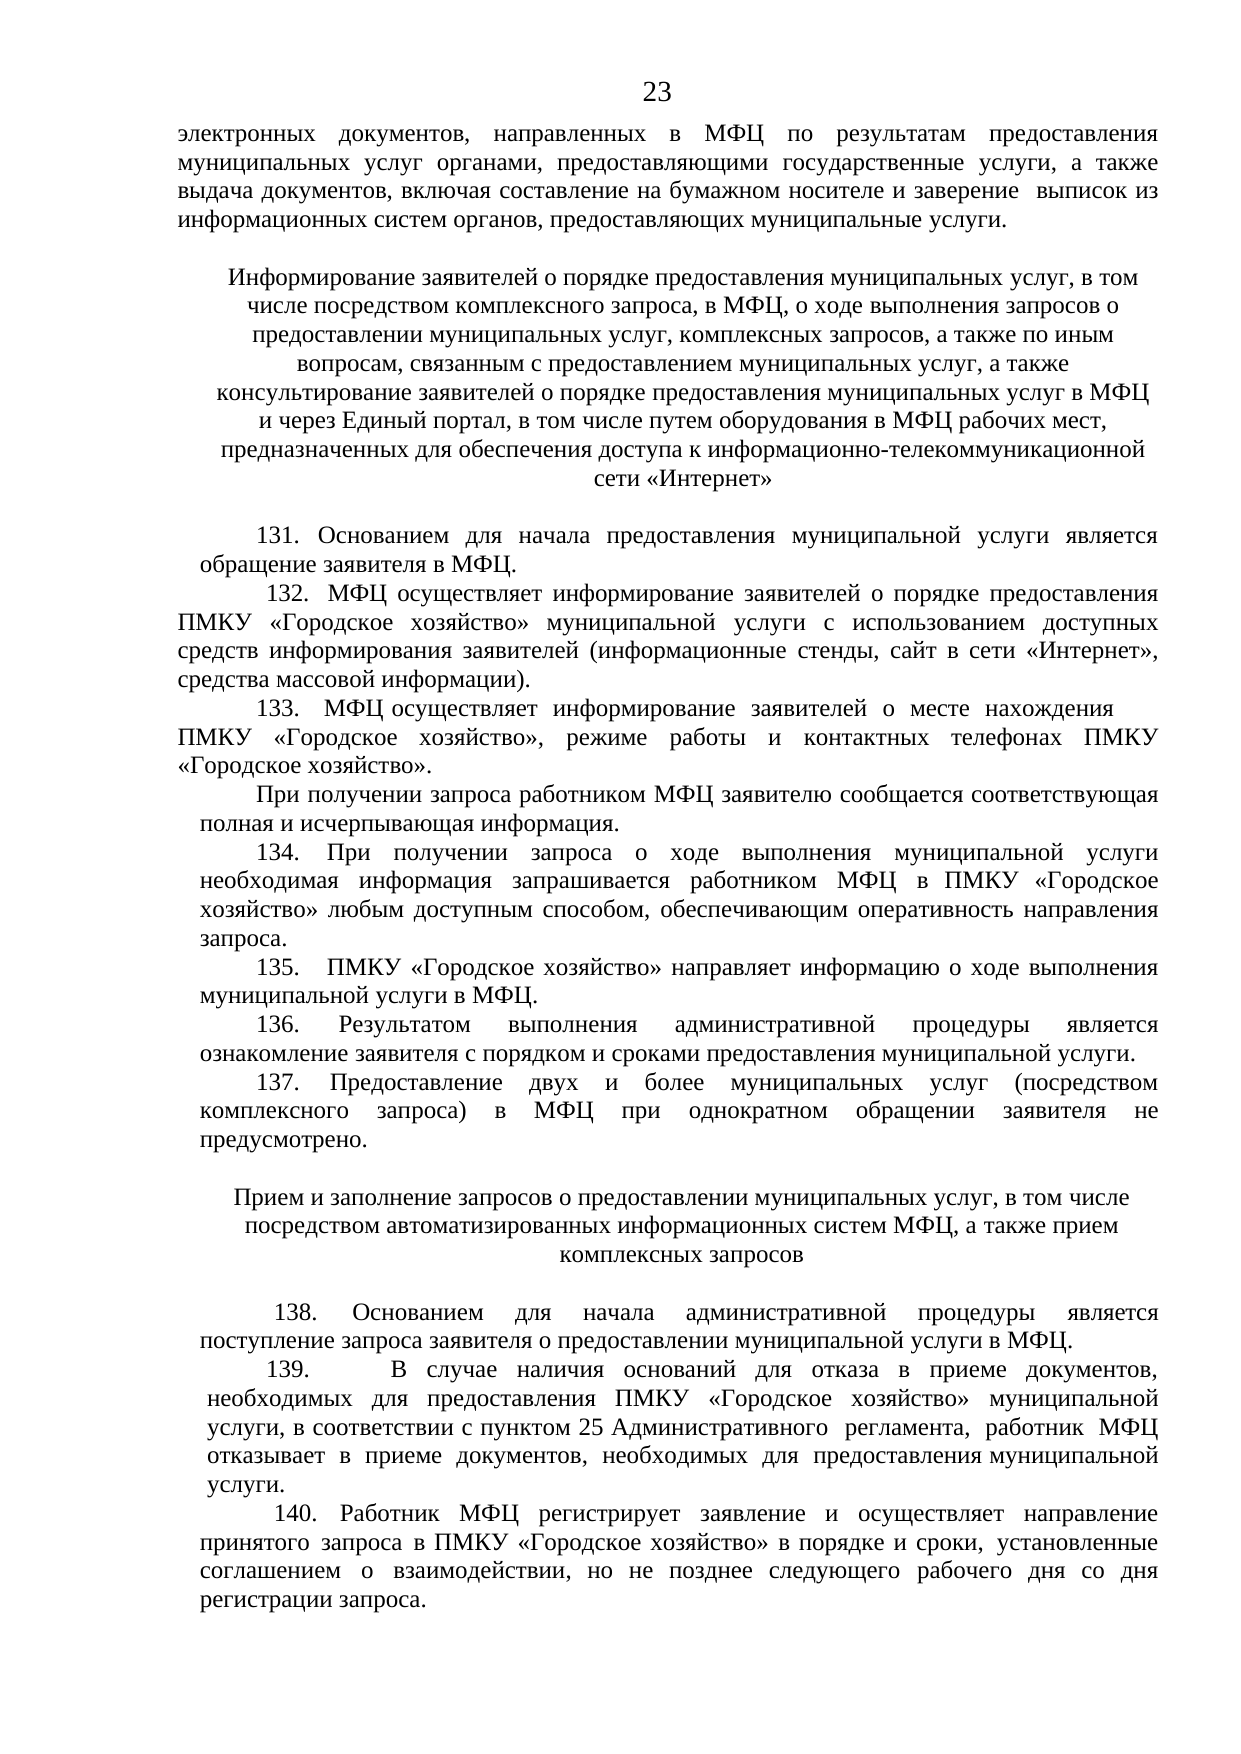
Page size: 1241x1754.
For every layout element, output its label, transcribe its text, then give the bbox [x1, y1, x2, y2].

list Предоставление двух и более муниципальных услуг (посредством комплексного запроса) в МФЦ при однократном обращении заявителя не предусмотрено. [199, 1067, 1158, 1153]
list МФЦ осуществляет информирование заявителей о порядке предоставления ПМКУ «Городское хозяйство» муниципальной услуги с использованием доступных средств информирования заявителей (информационные стенды, сайт в сети «Интернет», средства массовой информации). [177, 578, 1158, 693]
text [177, 118, 1158, 233]
text ПМКУ «Городское хозяйство», режиме работы и контактных телефонах ПМКУ «Городское хозяйство». [177, 722, 1158, 779]
text Информирование заявителей о порядке предоставления муниципальных услуг, в том числе посредством комплексного запроса, в МФЦ, о ходе выполнения запросов о предоставлении муниципальных услуг, комплексных запросов, а также по иным вопросам, связанным с предоставлением муниципальных услуг, а также консультирование заявителей о порядке предоставления муниципальных услуг в МФЦ и через Единый портал, в том числе путем оборудования в МФЦ рабочих мест, предназначенных для обеспечения доступа к информационно-телекоммуникационной сети «Интернет» [207, 262, 1158, 492]
list Работник МФЦ регистрирует заявление и осуществляет направление принятого запроса в ПМКУ «Городское хозяйство» в порядке и сроки, установленные соглашением о взаимодействии, но не позднее следующего рабочего дня со дня регистрации запроса. [199, 1498, 1158, 1613]
list Результатом выполнения административной процедуры является ознакомление заявителя с порядком и сроками предоставления муниципальной услуги. [199, 1009, 1158, 1067]
text При получении запроса работником МФЦ заявителю сообщается соответствующая полная и исчерпывающая информация. [199, 779, 1158, 837]
list Основанием для начала административной процедуры является поступление запроса заявителя о предоставлении муниципальной услуги в МФЦ. [199, 1297, 1158, 1354]
list Основанием для начала предоставления муниципальной услуги является обращение заявителя в МФЦ. [199, 521, 1158, 578]
list В случае наличия оснований для отказа в приеме документов, необходимых для предоставления ПМКУ «Городское хозяйство» муниципальной услуги, в соответствии с пунктом 25 Административного регламента, работник МФЦ отказывает в приеме документов, необходимых для предоставления муниципальной услуги. [207, 1354, 1158, 1498]
text Прием и заполнение запросов о предоставлении муниципальных услуг, в том числе посредством автоматизированных информационных систем МФЦ, а также прием комплексных запросов [204, 1182, 1158, 1268]
list При получении запроса о ходе выполнения муниципальной услуги необходимая информация запрашивается работником МФЦ в ПМКУ «Городское хозяйство» любым доступным способом, обеспечивающим оперативность направления запроса. [199, 837, 1158, 952]
list МФЦ осуществляет информирование заявителей о месте нахождения [256, 693, 1158, 722]
list ПМКУ «Городское хозяйство» направляет информацию о ходе выполнения муниципальной услуги в МФЦ. [199, 952, 1158, 1009]
